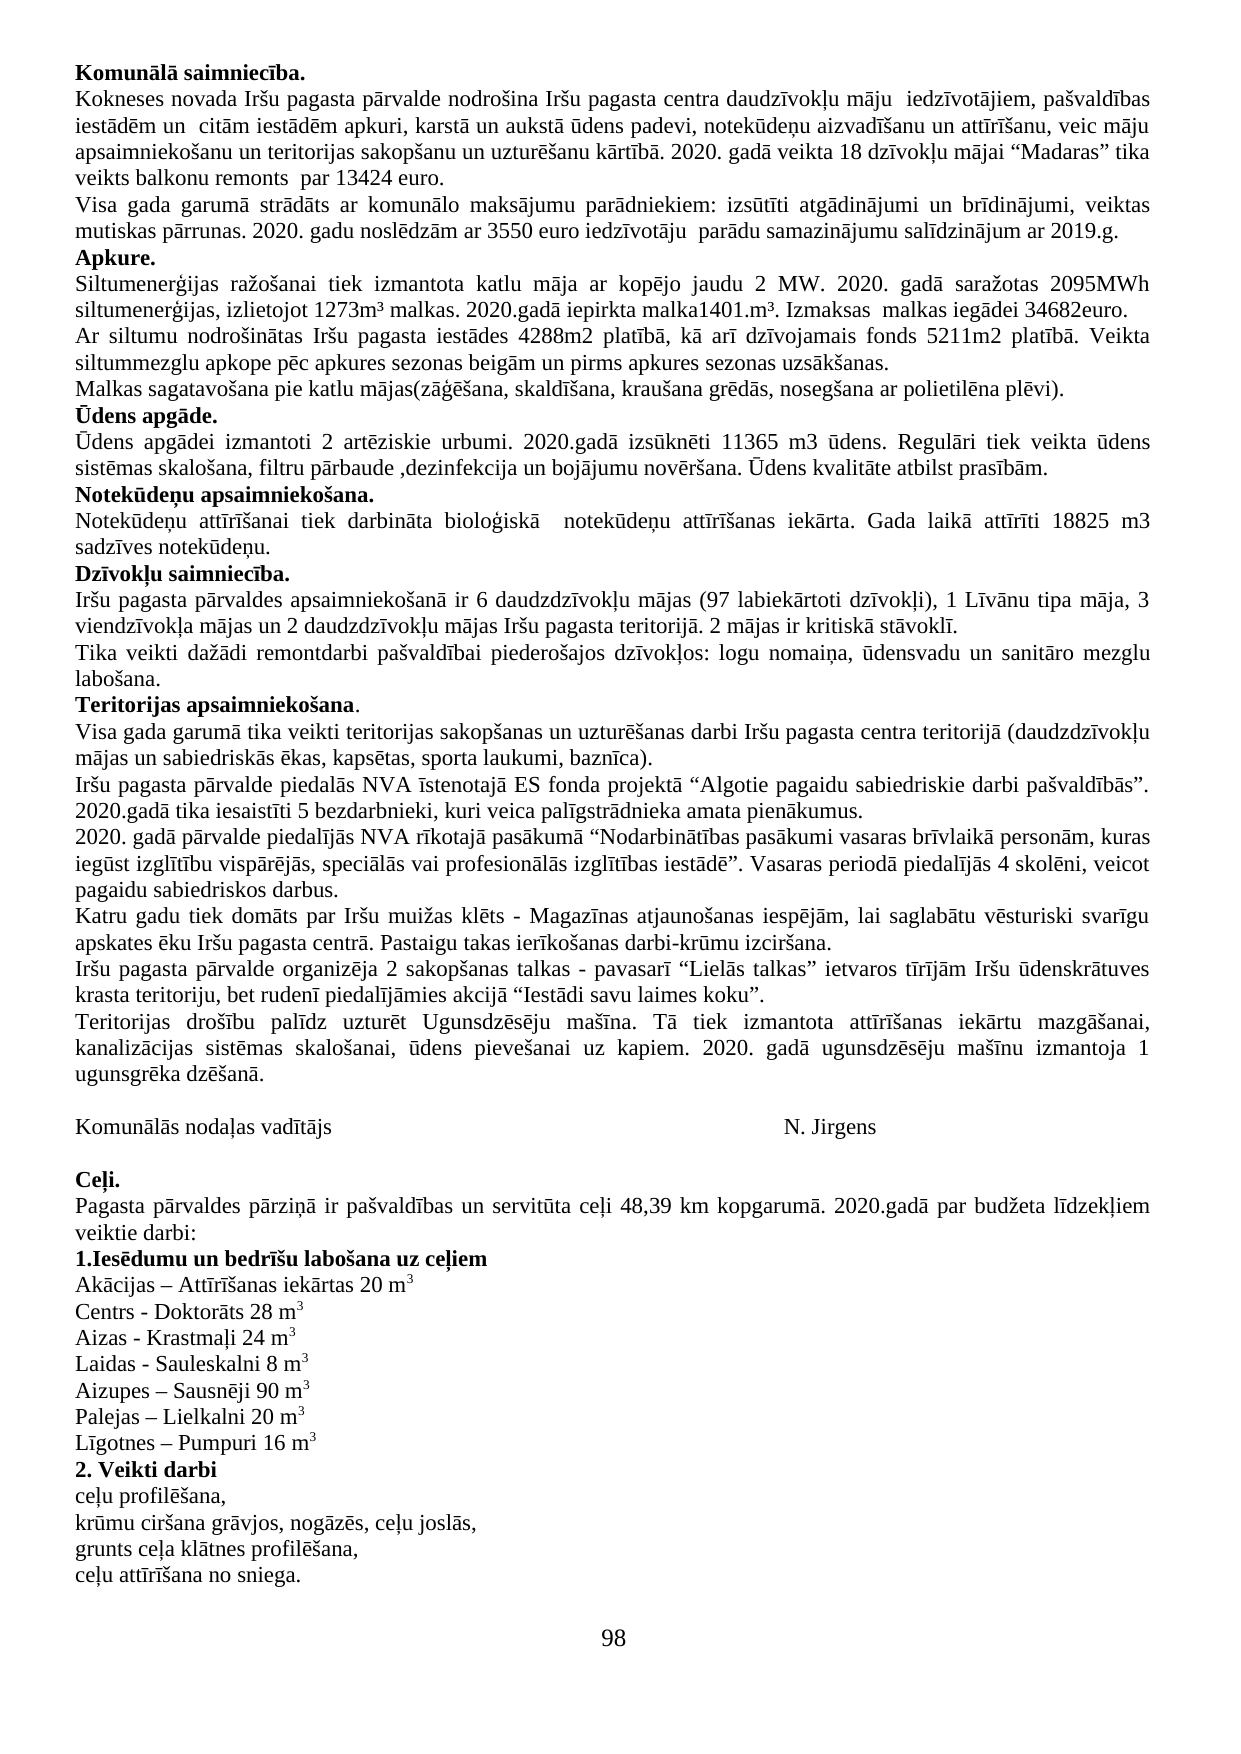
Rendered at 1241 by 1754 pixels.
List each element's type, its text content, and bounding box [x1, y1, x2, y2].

text Komunālā saimniecība. [75, 59, 1152, 85]
text Ceļi. [75, 1166, 1152, 1192]
text Komunālās nodaļas vadītājs N. Jirgens [75, 1113, 1152, 1139]
text Kokneses novada Iršu pagasta pārvalde nodrošina Iršu pagasta centra daudzīvokļu māju iedzīvotājiem, pašvaldības iestādēm un citām iestādēm apkuri, karstā un aukstā ūdens padevi, notekūdeņu aizvadīšanu un attīrīšanu, veic māju apsaimniekošanu un teritorijas sakopšanu un uzturēšanu kārtībā. 2020. gadā veikta 18 dzīvokļu mājai “Madaras” tika veikts balkonu remonts par 13424 euro. [75, 85, 1152, 191]
text Iršu pagasta pārvaldes apsaimniekošanā ir 6 daudzdzīvokļu mājas (97 labiekārtoti dzīvokļi), 1 Līvānu tipa māja, 3 viendzīvokļa mājas un 2 daudzdzīvokļu mājas Iršu pagasta teritorijā. 2 mājas ir kritiskā stāvoklī. [75, 586, 1152, 639]
text 1.Iesēdumu un bedrīšu labošana uz ceļiem [75, 1245, 1152, 1271]
text 2020. gadā pārvalde piedalījās NVA rīkotajā pasākumā “Nodarbinātības pasākumi vasaras brīvlaikā personām, kuras iegūst izglītību vispārējās, speciālās vai profesionālās izglītības iestādē”. Vasaras periodā piedalījās 4 skolēni, veicot pagaidu sabiedriskos darbus. [75, 823, 1152, 902]
text 2. Veikti darbi [75, 1456, 1152, 1482]
text grunts ceļa klātnes profilēšana, [75, 1535, 1152, 1561]
text Notekūdeņu attīrīšanai tiek darbināta bioloģiskā notekūdeņu attīrīšanas iekārta. Gada laikā attīrīti 18825 m3 sadzīves notekūdeņu. [75, 507, 1152, 560]
text Aizas - Krastmaļi 24 m3 [75, 1324, 1152, 1350]
text Apkure. [75, 243, 1152, 270]
text Visa gada garumā strādāts ar komunālo maksājumu parādniekiem: izsūtīti atgādinājumi un brīdinājumi, veiktas mutiskas pārrunas. 2020. gadu noslēdzām ar 3550 euro iedzīvotāju parādu samazinājumu salīdzinājum ar 2019.g. [75, 191, 1152, 243]
text Ūdens apgādei izmantoti 2 artēziskie urbumi. 2020.gadā izsūknēti 11365 m3 ūdens. Regulāri tiek veikta ūdens sistēmas skalošana, filtru pārbaude ,dezinfekcija un bojājumu novēršana. Ūdens kvalitāte atbilst prasībām. [75, 428, 1152, 481]
text Laidas - Sauleskalni 8 m3 [75, 1350, 1152, 1377]
text Tika veikti dažādi remontdarbi pašvaldībai piederošajos dzīvokļos: logu nomaiņa, ūdensvadu un sanitāro mezglu labošana. [75, 639, 1152, 692]
text Palejas – Lielkalni 20 m3 [75, 1403, 1152, 1429]
text Iršu pagasta pārvalde piedalās NVA īstenotajā ES fonda projektā “Algotie pagaidu sabiedriskie darbi pašvaldībās”. 2020.gadā tika iesaistīti 5 bezdarbnieki, kuri veica palīgstrādnieka amata pienākumus. [75, 771, 1152, 823]
text Visa gada garumā tika veikti teritorijas sakopšanas un uzturēšanas darbi Iršu pagasta centra teritorijā (daudzdzīvokļu mājas un sabiedriskās ēkas, kapsētas, sporta laukumi, baznīca). [75, 718, 1152, 771]
text Centrs - Doktorāts 28 m3 [75, 1298, 1152, 1324]
text krūmu ciršana grāvjos, nogāzēs, ceļu joslās, [75, 1508, 1152, 1535]
text ceļu attīrīšana no sniega. [75, 1561, 1152, 1588]
text Aizupes – Sausnēji 90 m3 [75, 1377, 1152, 1403]
text Pagasta pārvaldes pārziņā ir pašvaldības un servitūta ceļi 48,39 km kopgarumā. 2020.gadā par budžeta līdzekļiem veiktie darbi: [75, 1192, 1152, 1245]
text Iršu pagasta pārvalde organizēja 2 sakopšanas talkas - pavasarī “Lielās talkas” ietvaros tīrījām Iršu ūdenskrātuves krasta teritoriju, bet rudenī piedalījāmies akcijā “Iestādi savu laimes koku”. [75, 955, 1152, 1008]
text Dzīvokļu saimniecība. [75, 560, 1152, 586]
text Malkas sagatavošana pie katlu mājas(zāģēšana, skaldīšana, kraušana grēdās, nosegšana ar polietilēna plēvi). [75, 375, 1152, 402]
text Teritorijas apsaimniekošana. [75, 692, 1152, 718]
text Teritorijas drošību palīdz uzturēt Ugunsdzēsēju mašīna. Tā tiek izmantota attīrīšanas iekārtu mazgāšanai, kanalizācijas sistēmas skalošanai, ūdens pievešanai uz kapiem. 2020. gadā ugunsdzēsēju mašīnu izmantoja 1 ugunsgrēka dzēšanā. [75, 1008, 1152, 1087]
text Līgotnes – Pumpuri 16 m3 [75, 1429, 1152, 1456]
text Katru gadu tiek domāts par Iršu muižas klēts - Magazīnas atjaunošanas iespējām, lai saglabātu vēsturiski svarīgu apskates ēku Iršu pagasta centrā. Pastaigu takas ierīkošanas darbi-krūmu izciršana. [75, 902, 1152, 955]
text Akācijas – Attīrīšanas iekārtas 20 m3 [75, 1271, 1152, 1298]
text Siltumenerģijas ražošanai tiek izmantota katlu māja ar kopējo jaudu 2 MW. 2020. gadā saražotas 2095MWh siltumenerģijas, izlietojot 1273m³ malkas. 2020.gadā iepirkta malka1401.m³. Izmaksas malkas iegādei 34682euro. [75, 270, 1152, 323]
text Ūdens apgāde. [75, 402, 1152, 428]
text Notekūdeņu apsaimniekošana. [75, 481, 1152, 507]
text Ar siltumu nodrošinātas Iršu pagasta iestādes 4288m2 platībā, kā arī dzīvojamais fonds 5211m2 platībā. Veikta siltummezglu apkope pēc apkures sezonas beigām un pirms apkures sezonas uzsākšanas. [75, 323, 1152, 375]
text ceļu profilēšana, [75, 1482, 1152, 1508]
